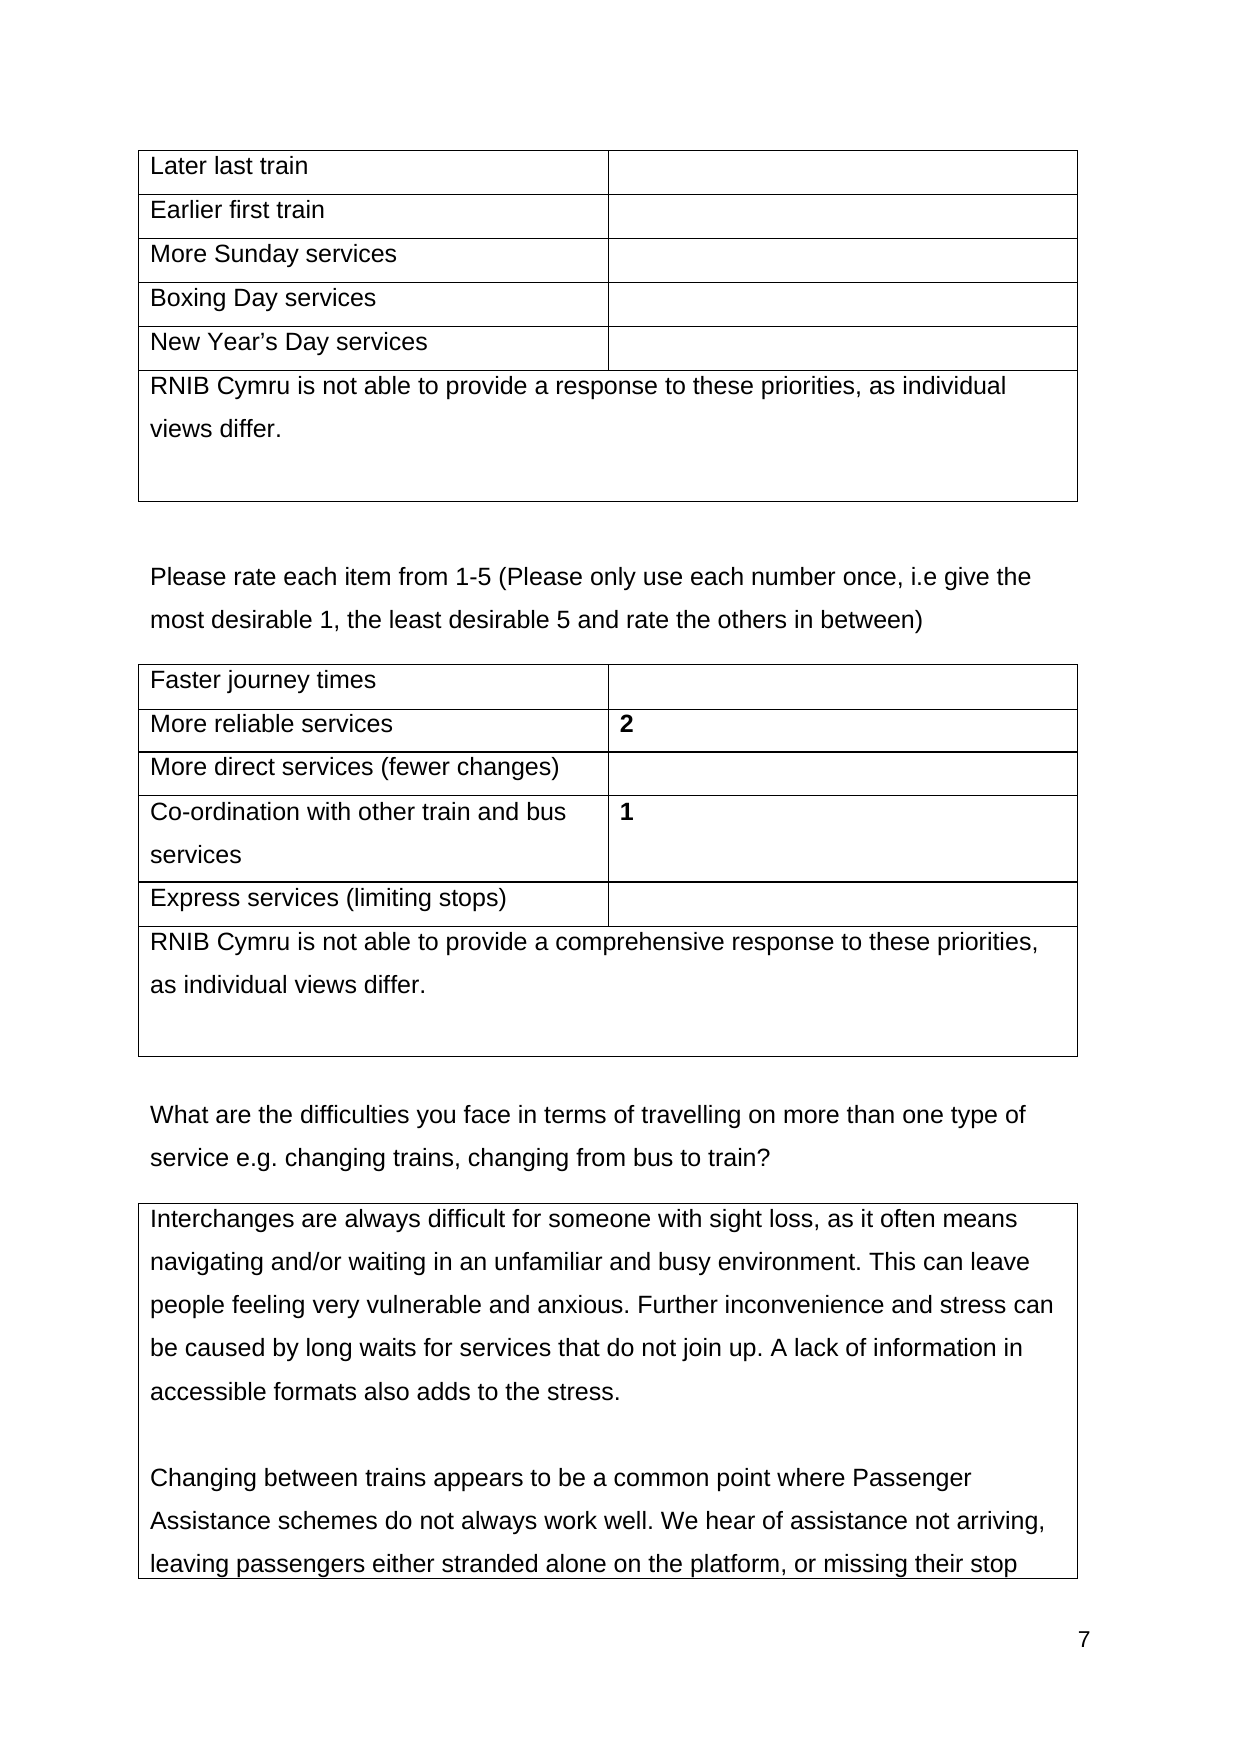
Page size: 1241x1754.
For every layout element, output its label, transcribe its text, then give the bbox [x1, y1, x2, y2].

table_cell [609, 283, 1077, 326]
table_cell 2 [609, 710, 1077, 751]
text Please rate each item from 1-5 (Please only use each number once, i.e give the most desirable 1, the least desirable 5 and rate the others in between) [150, 561, 1090, 633]
table_cell [609, 195, 1077, 238]
table_cell RNIB Cymru is not able to provide a comprehensive response to these priorities, as individual views differ. [139, 927, 1077, 1056]
table_cell [609, 239, 1077, 282]
table_cell Boxing Day services [139, 283, 608, 326]
table_cell RNIB Cymru is not able to provide a response to these priorities, as individual views differ. [139, 371, 1077, 501]
table_header Faster journey times [139, 665, 608, 708]
table_cell [609, 151, 1077, 194]
table_cell New Year’s Day services [139, 327, 608, 370]
table_header [609, 665, 1077, 708]
table_cell More direct services (fewer changes) [139, 753, 608, 795]
table_cell Express services (limiting stops) [139, 883, 608, 926]
table_cell Co-ordination with other train and bus services [139, 796, 608, 881]
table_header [139, 1204, 1077, 1578]
table_cell 1 [609, 796, 1077, 881]
table_cell [609, 753, 1077, 795]
text What are the difficulties you face in terms of travelling on more than one type of service e.g. changing trains, changing from bus to train? [150, 1057, 1090, 1172]
table_cell Earlier first train [139, 195, 608, 238]
table_cell More Sunday services [139, 239, 608, 282]
table_cell [609, 883, 1077, 926]
table_cell [609, 327, 1077, 370]
table_cell Later last train [139, 151, 608, 194]
table_cell More reliable services [139, 710, 608, 751]
